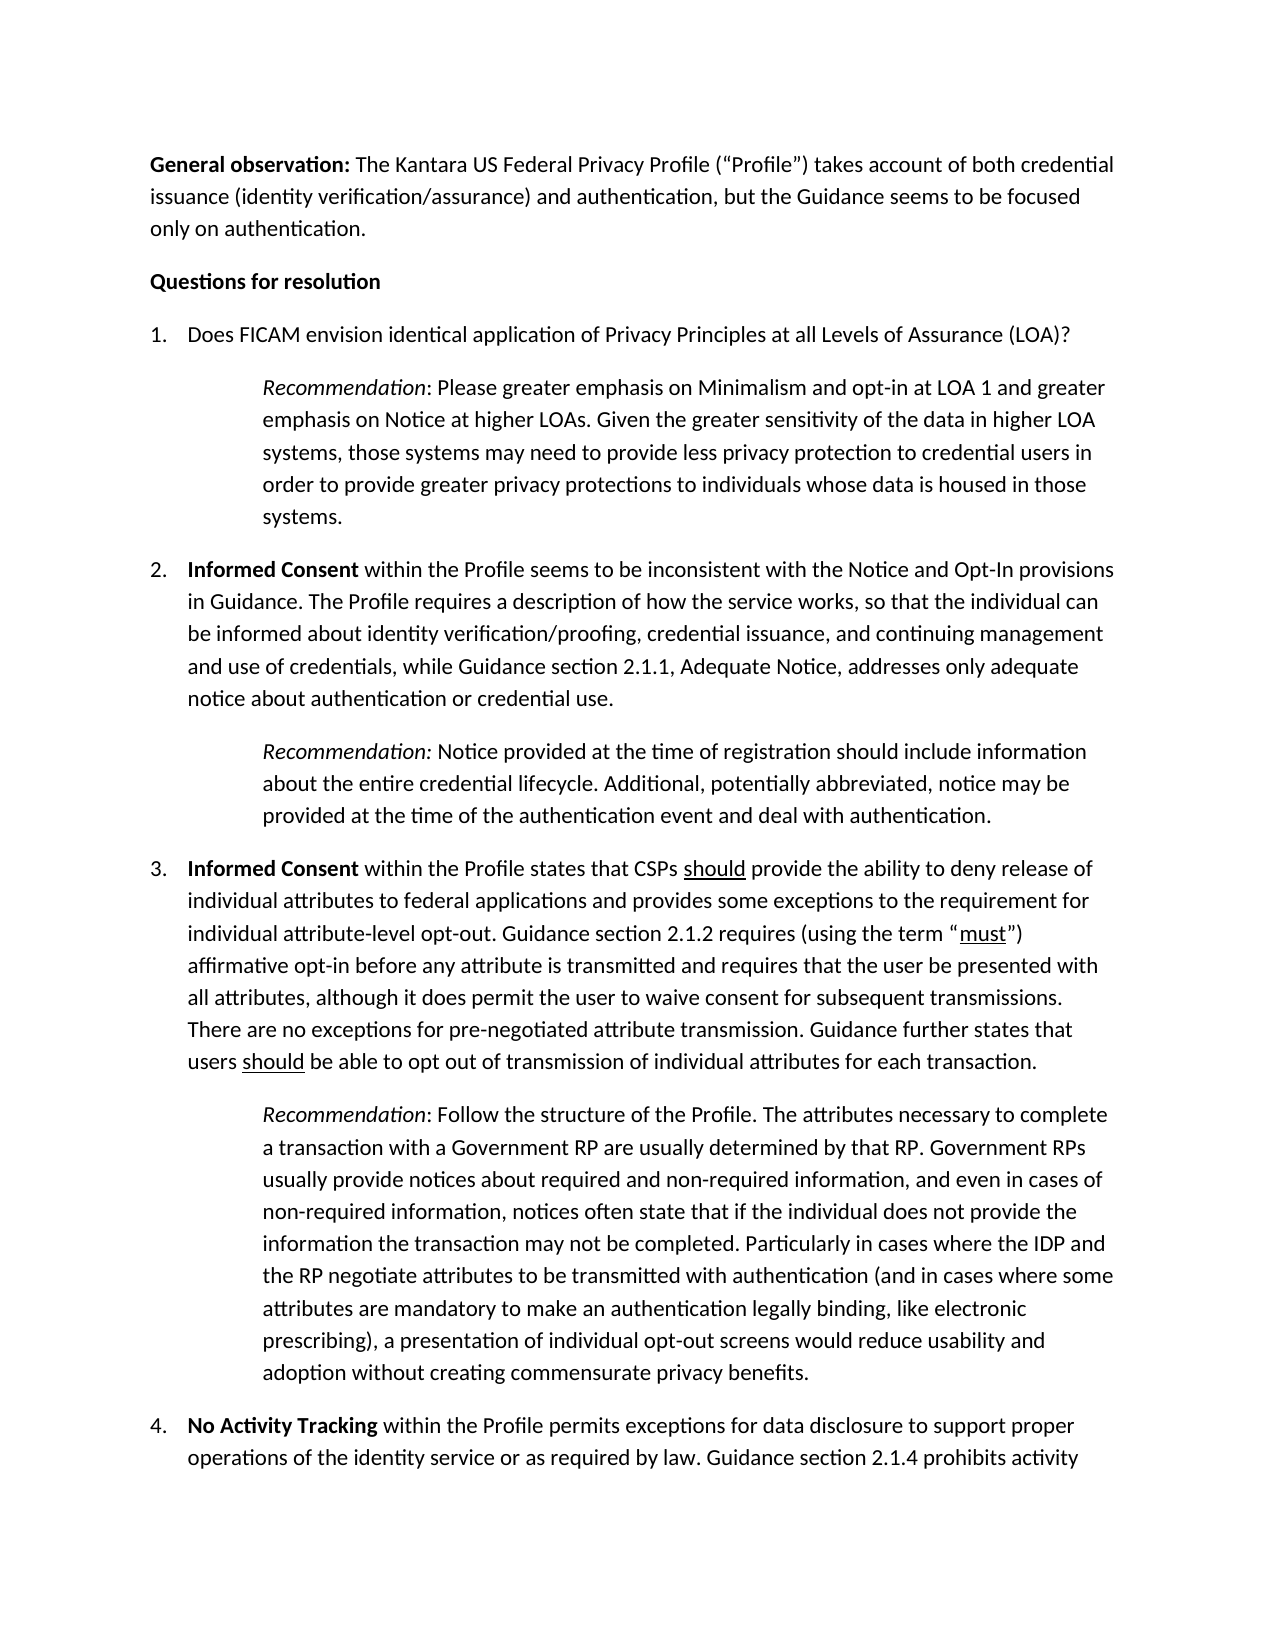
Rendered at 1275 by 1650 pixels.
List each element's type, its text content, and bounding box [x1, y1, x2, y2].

list Recommendation: Please greater emphasis on Minimalism and opt-in at LOA 1 and greater emphasis on Notice at higher LOAs. Given the greater sensitivity of the data in higher LOA systems, those systems may need to provide less privacy protection to credential users in order to provide greater privacy protections to individuals whose data is housed in those systems. [262, 373, 1125, 530]
text General observation: The Kantara US Federal Privacy Profile (“Profile”) takes account of both credential issuance (identity verification/assurance) and authentication, but the Guidance seems to be focused only on authentication. [150, 150, 1125, 242]
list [150, 1411, 1125, 1471]
text Questions for resolution [150, 267, 1125, 295]
list Informed Consent within the Profile seems to be inconsistent with the Notice and Opt-In provisions in Guidance. The Profile requires a description of how the service works, so that the individual can be informed about identity verification/proofing, credential issuance, and continuing management and use of credentials, while Guidance section 2.1.1, Adequate Notice, addresses only adequate notice about authentication or credential use. [150, 555, 1125, 712]
list Informed Consent within the Profile states that CSPs should provide the ability to deny release of individual attributes to federal applications and provides some exceptions to the requirement for individual attribute-level opt-out. Guidance section 2.1.2 requires (using the term “must”) affirmative opt-in before any attribute is transmitted and requires that the user be presented with all attributes, although it does permit the user to waive consent for subsequent transmissions. There are no exceptions for pre-negotiated attribute transmission. Guidance further states that users should be able to opt out of transmission of individual attributes for each transaction. [150, 854, 1125, 1076]
list Recommendation: Follow the structure of the Profile. The attributes necessary to complete a transaction with a Government RP are usually determined by that RP. Government RPs usually provide notices about required and non-required information, and even in cases of non-required information, notices often state that if the individual does not provide the information the transaction may not be completed. Particularly in cases where the IDP and the RP negotiate attributes to be transmitted with authentication (and in cases where some attributes are mandatory to make an authentication legally binding, like electronic prescribing), a presentation of individual opt-out screens would reduce usability and adoption without creating commensurate privacy benefits. [262, 1101, 1125, 1386]
text Recommendation: Notice provided at the time of registration should include information about the entire credential lifecycle. Additional, potentially abbreviated, notice may be provided at the time of the authentication event and deal with authentication. [262, 737, 1125, 829]
list Does FICAM envision identical application of Privacy Principles at all Levels of Assurance (LOA)? [150, 320, 1125, 348]
